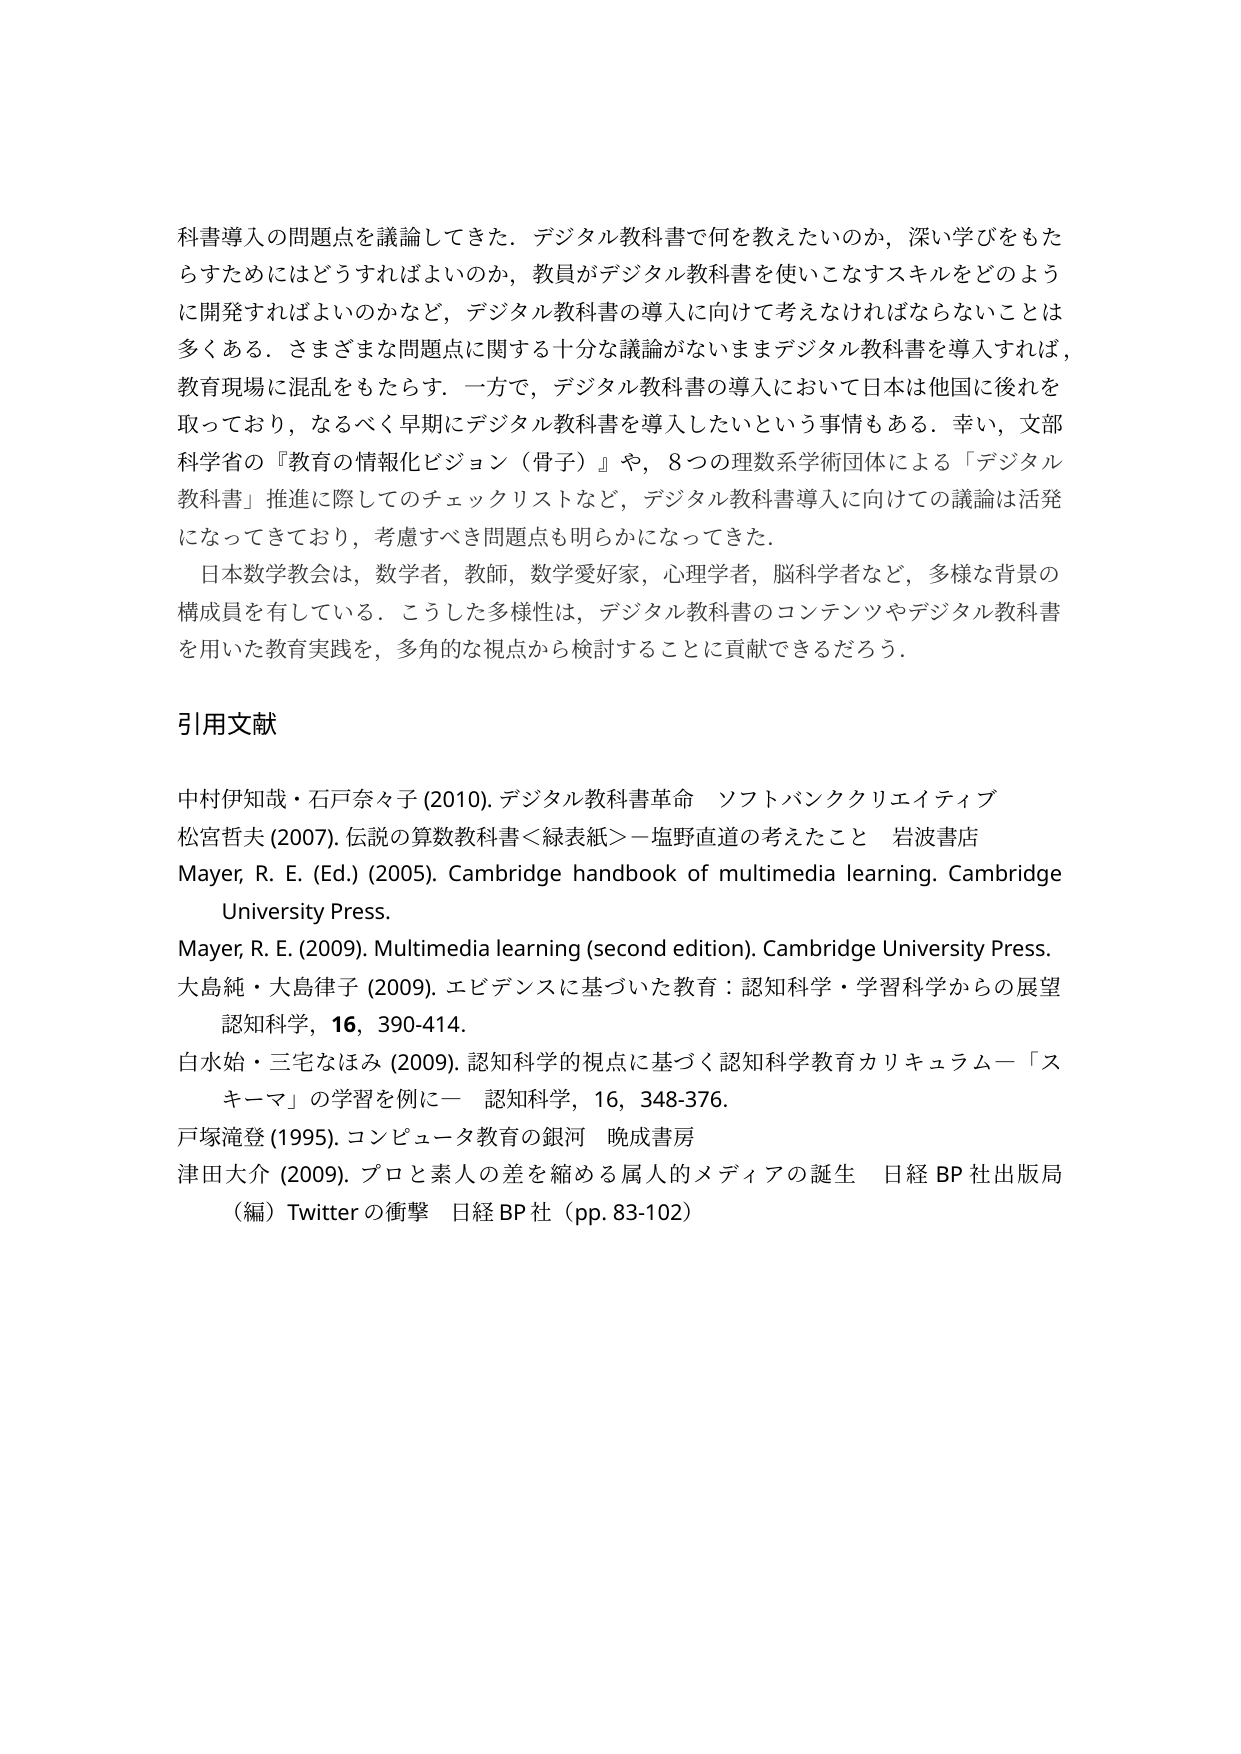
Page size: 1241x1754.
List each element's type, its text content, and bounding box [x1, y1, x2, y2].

text 松宮哲夫 (2007). 伝説の算数教科書＜緑表紙＞－塩野直道の考えたこと 岩波書店 [177, 817, 1063, 854]
text 白水始・三宅なほみ (2009). 認知科学的視点に基づく認知科学教育カリキュラム―「スキーマ」の学習を例に― 認知科学，16，348-376． [177, 1042, 1063, 1117]
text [177, 217, 1063, 554]
text Mayer, R. E. (2009). Multimedia learning (second edition). Cambridge University Press. [177, 929, 1063, 967]
text 日本数学教会は，数学者，教師，数学愛好家，心理学者，脳科学者など，多様な背景の構成員を有している．こうした多様性は，デジタル教科書のコンテンツやデジタル教科書を用いた教育実践を，多角的な視点から検討することに貢献できるだろう． [177, 554, 1063, 667]
text Mayer, R. E. (Ed.) (2005). Cambridge handbook of multimedia learning. Cambridge University Press. [177, 854, 1063, 929]
text 津田大介 (2009). プロと素人の差を縮める属人的メディアの誕生 日経BP社出版局（編）Twitterの衝撃 日経BP社（pp. 83-102） [177, 1154, 1063, 1229]
text 中村伊知哉・石戸奈々子 (2010). デジタル教科書革命 ソフトバンククリエイティブ [177, 779, 1063, 817]
subtitle 引用文献 [177, 704, 1063, 742]
text 大島純・大島律子 (2009). エビデンスに基づいた教育：認知科学・学習科学からの展望 認知科学，16，390-414． [177, 967, 1063, 1042]
text 戸塚滝登 (1995). コンピュータ教育の銀河 晩成書房 [177, 1117, 1063, 1154]
